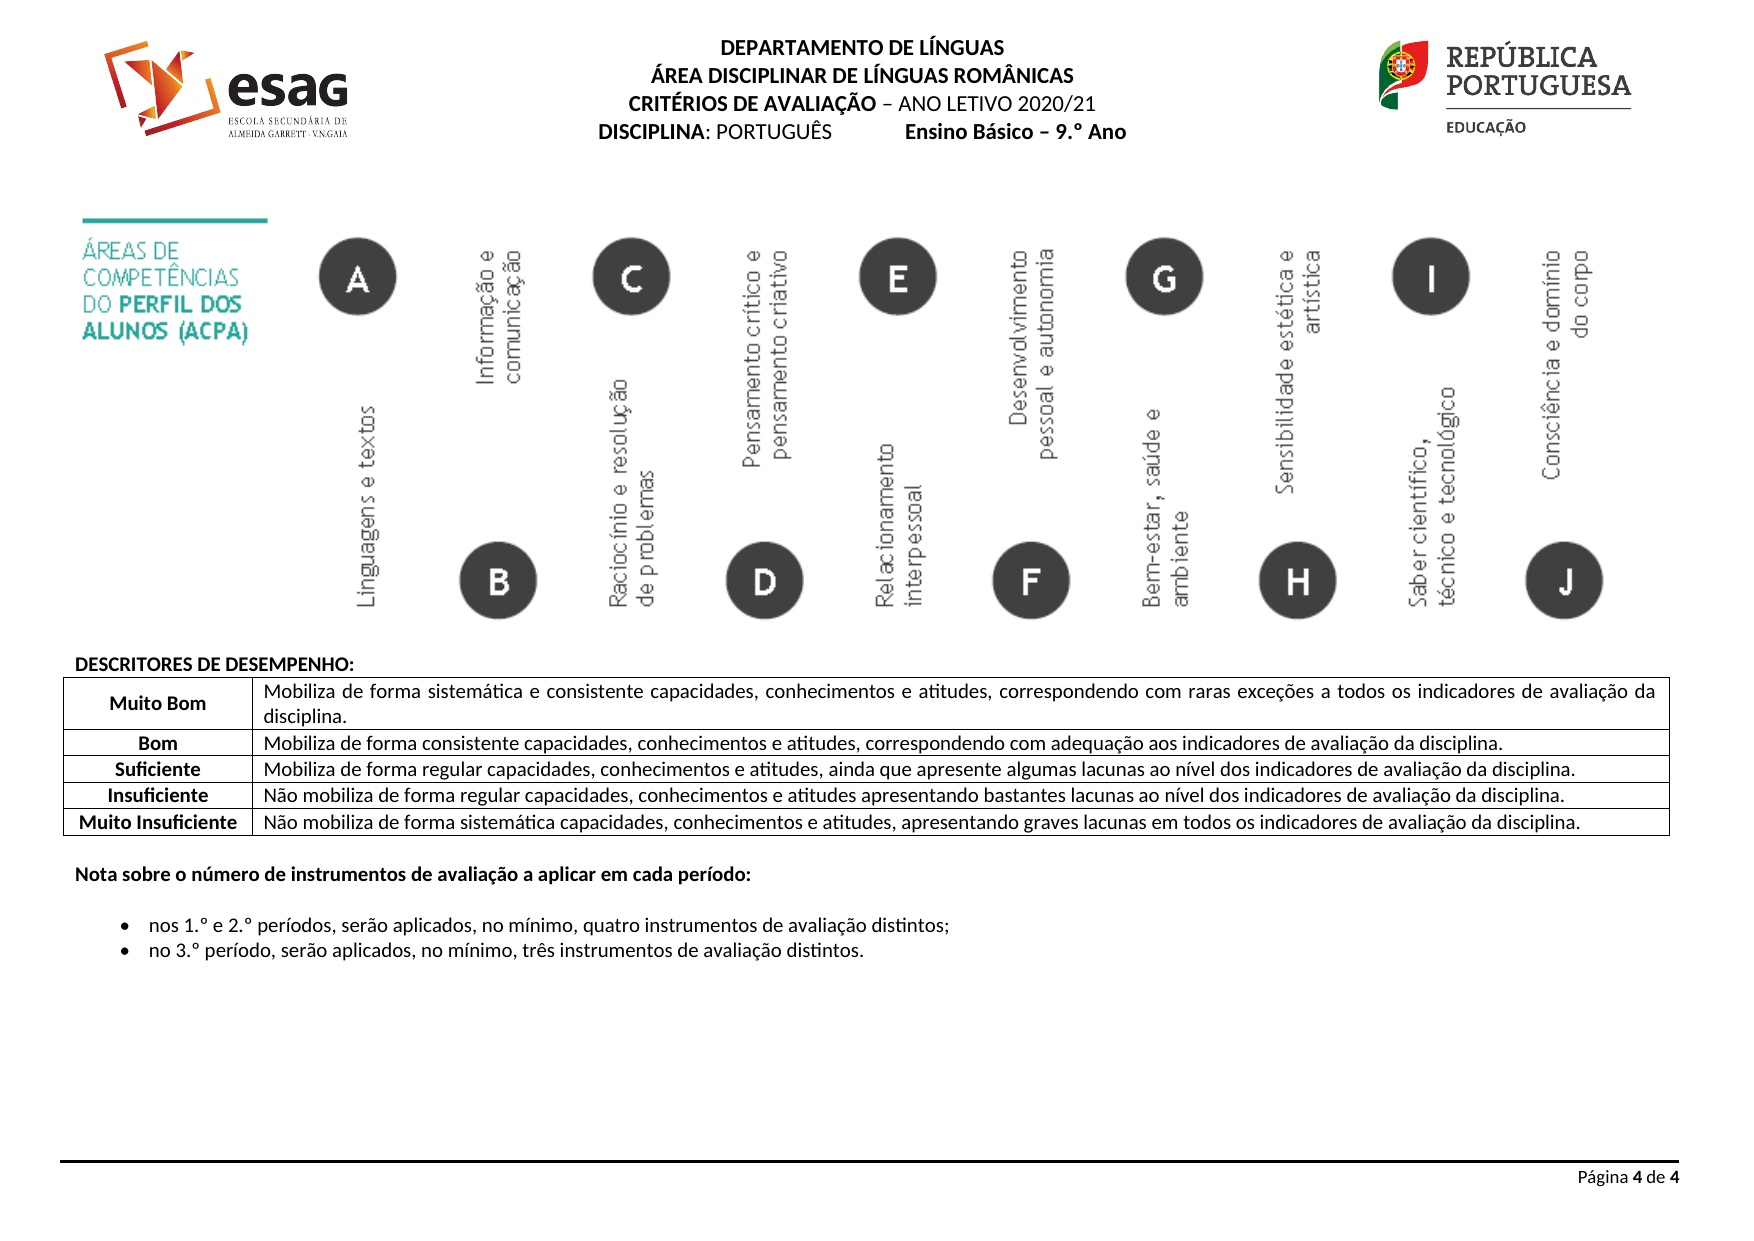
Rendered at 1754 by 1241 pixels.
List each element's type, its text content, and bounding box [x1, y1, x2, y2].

table_cell Muito Insuficiente [64, 809, 252, 834]
table_cell Mobiliza de forma consistente capacidades, conhecimentos e atitudes, correspondendo com adequação aos indicadores de avaliação da disciplina. [253, 730, 1669, 755]
table_header Mobiliza de forma sistemática e consistente capacidades, conhecimentos e atitudes, correspondendo com raras exceções a todos os indicadores de avaliação da disciplina. [253, 678, 1669, 729]
text Nota sobre o número de instrumentos de avaliação a aplicar em cada período: [75, 861, 1620, 886]
table_header Muito Bom [64, 678, 252, 729]
text • nos 1.º e 2.º períodos, serão aplicados, no mínimo, quatro instrumentos de avaliação distintos; [75, 912, 1620, 937]
picture [1353, 14, 1657, 164]
table_cell Não mobiliza de forma regular capacidades, conhecimentos e atitudes apresentando bastantes lacunas ao nível dos indicadores de avaliação da disciplina. [253, 783, 1669, 808]
table_cell Mobiliza de forma regular capacidades, conhecimentos e atitudes, ainda que apresente algumas lacunas ao nível dos indicadores de avaliação da disciplina. [253, 756, 1669, 782]
table_cell Bom [64, 730, 252, 755]
table_cell Não mobiliza de forma sistemática capacidades, conhecimentos e atitudes, apresentando graves lacunas em todos os indicadores de avaliação da disciplina. [253, 809, 1669, 834]
table_cell Suficiente [64, 756, 252, 782]
text DESCRITORES DE DESEMPENHO: [75, 651, 1679, 677]
text • no 3.º período, serão aplicados, no mínimo, três instrumentos de avaliação distintos. [75, 937, 1620, 963]
picture [75, 14, 377, 163]
table_cell Insuficiente [64, 783, 252, 808]
